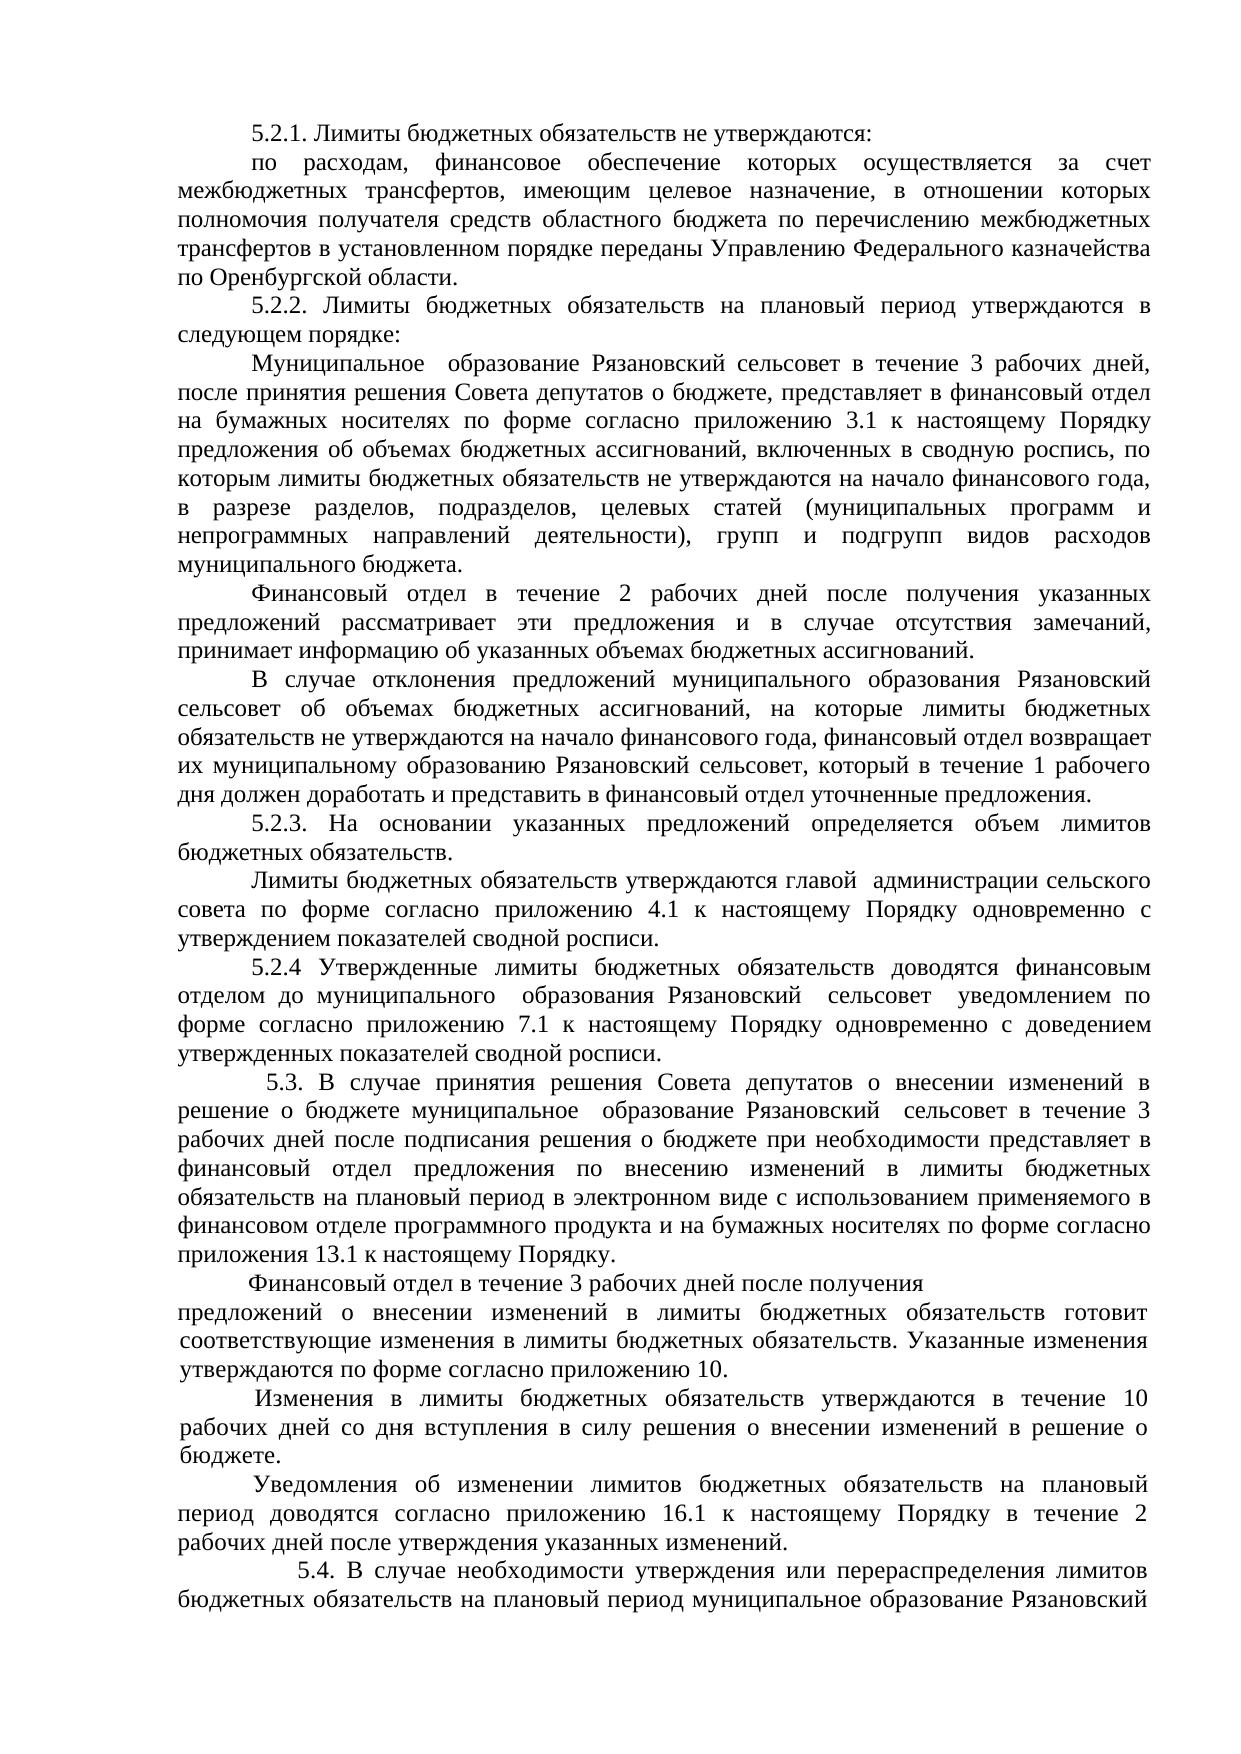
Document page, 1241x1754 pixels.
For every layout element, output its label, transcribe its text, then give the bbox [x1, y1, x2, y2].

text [177, 1556, 1149, 1613]
text В случае отклонения предложений муниципального образования Рязановский сельсовет об объемах бюджетных ассигнований, на которые лимиты бюджетных обязательств не утверждаются на начало финансового года, финансовый отдел возвращает их муниципальному образованию Рязановский сельсовет, который в течение 1 рабочего дня должен доработать и представить в финансовый отдел уточненные предложения. [177, 664, 1152, 808]
text Финансовый отдел в течение 2 рабочих дней после получения указанных предложений рассматривает эти предложения и в случае отсутствия замечаний, принимает информацию об указанных объемах бюджетных ассигнований. [177, 578, 1152, 664]
text 5.2.4 Утвержденные лимиты бюджетных обязательств доводятся финансовым отделом до муниципального образования Рязановский сельсовет уведомлением по форме согласно приложению 7.1 к настоящему Порядку одновременно с доведением утвержденных показателей сводной росписи. [177, 952, 1152, 1067]
text предложений о внесении изменений в лимиты бюджетных обязательств готовит соответствующие изменения в лимиты бюджетных обязательств. Указанные изменения утверждаются по форме согласно приложению 10. [177, 1297, 1149, 1383]
text по расходам, финансовое обеспечение которых осуществляется за счет межбюджетных трансфертов, имеющим целевое назначение, в отношении которых полномочия получателя средств областного бюджета по перечислению межбюджетных трансфертов в установленном порядке переданы Управлению Федерального казначейства по Оренбургской области. [177, 147, 1152, 291]
text 5.2.1. Лимиты бюджетных обязательств не утверждаются: [177, 118, 1152, 147]
text Муниципальное образование Рязановский сельсовет в течение 3 рабочих дней, после принятия решения Совета депутатов о бюджете, представляет в финансовый отдел на бумажных носителях по форме согласно приложению 3.1 к настоящему Порядку предложения об объемах бюджетных ассигнований, включенных в сводную роспись, по которым лимиты бюджетных обязательств не утверждаются на начало финансового года, в разрезе разделов, подразделов, целевых статей (муниципальных программ и непрограммных направлений деятельности), групп и подгрупп видов расходов муниципального бюджета. [177, 348, 1152, 578]
text 5.3. В случае принятия решения Совета депутатов о внесении изменений в решение о бюджете муниципальное образование Рязановский сельсовет в течение 3 рабочих дней после подписания решения о бюджете при необходимости представляет в финансовый отдел предложения по внесению изменений в лимиты бюджетных обязательств на плановый период в электронном виде с использованием применяемого в финансовом отделе программного продукта и на бумажных носителях по форме согласно приложения 13.1 к настоящему Порядку. [177, 1067, 1152, 1268]
text Лимиты бюджетных обязательств утверждаются главой администрации сельского совета по форме согласно приложению 4.1 к настоящему Порядку одновременно с утверждением показателей сводной росписи. [177, 866, 1152, 952]
text 5.2.3. На основании указанных предложений определяется объем лимитов бюджетных обязательств. [177, 808, 1152, 866]
text Финансовый отдел в течение 3 рабочих дней после получения [177, 1268, 1149, 1297]
text 5.2.2. Лимиты бюджетных обязательств на плановый период утверждаются в следующем порядке: [177, 291, 1152, 348]
text Изменения в лимиты бюджетных обязательств утверждаются в течение 10 рабочих дней со дня вступления в силу решения о внесении изменений в решение о бюджете. [179, 1383, 1149, 1469]
